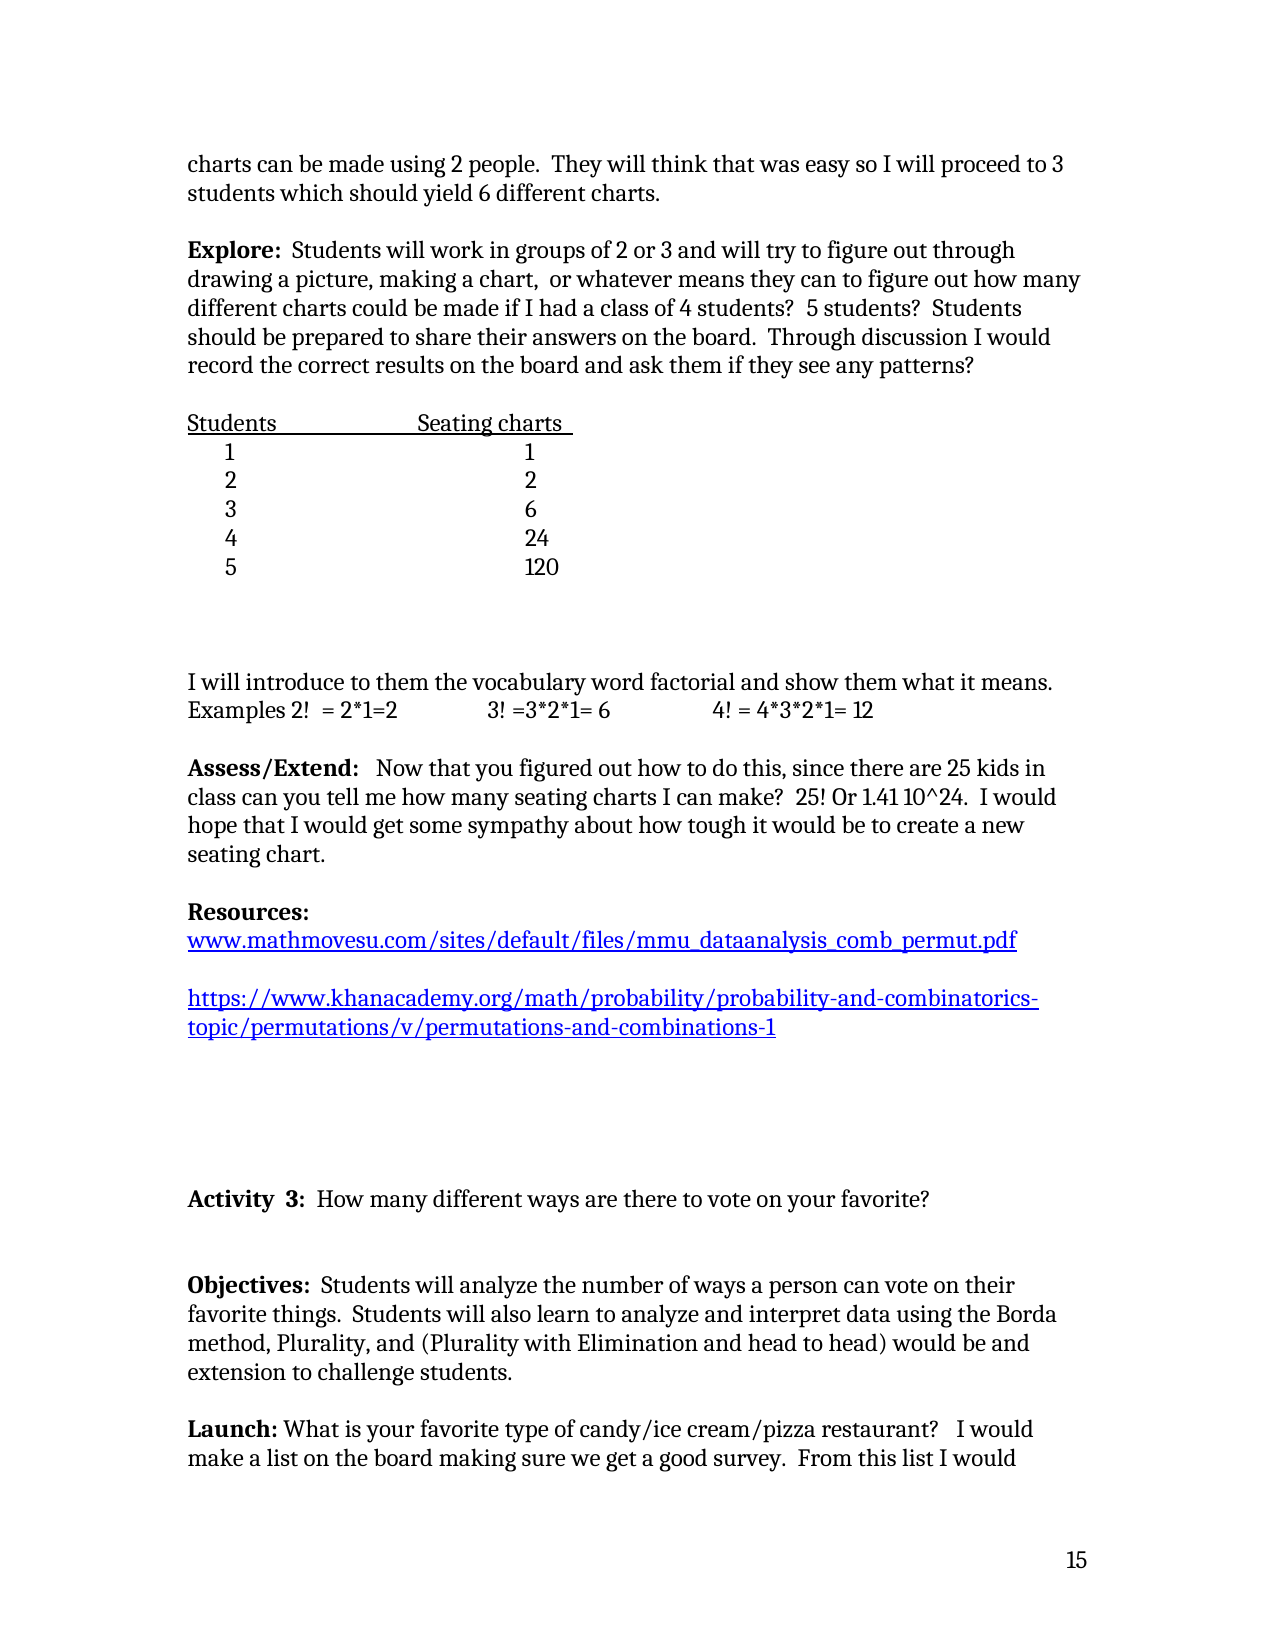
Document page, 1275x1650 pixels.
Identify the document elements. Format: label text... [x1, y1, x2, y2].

text Resources: [187, 897, 1087, 926]
text Objectives: Students will analyze the number of ways a person can vote on their favorite things. Students will also learn to analyze and interpret data using the Borda method, Plurality, and (Plurality with Elimination and head to head) would be and extension to challenge students. [187, 1271, 1087, 1386]
text Students Seating charts [187, 409, 1087, 437]
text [187, 1415, 1087, 1472]
list 1 [225, 437, 1087, 466]
text I will introduce to them the vocabulary word factorial and show them what it means. [187, 667, 1087, 696]
list 6 [225, 495, 1087, 524]
text Assess/Extend: Now that you figured out how to do this, since there are 25 kids in class can you tell me how many seating charts I can make? 25! Or 1.41 10^24. I would hope that I would get some sympathy about how tough it would be to create a new seating chart. [187, 754, 1087, 869]
text Examples 2! = 2*1=2 3! =3*2*1= 6 4! = 4*3*2*1= 12 [187, 696, 1087, 725]
text www.mathmovesu.com/sites/default/files/mmu_dataanalysis_comb_permut.pdf [187, 926, 1087, 955]
list 2 [225, 466, 1087, 495]
text Activity 3: How many different ways are there to vote on your favorite? [187, 1185, 1087, 1214]
list 24 [225, 524, 1087, 552]
text https://www.khanacademy.org/math/probability/probability-and-combinatorics-topic/permutations/v/permutations-and-combinations-1 [187, 984, 1087, 1041]
list 120 [225, 552, 1087, 581]
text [187, 150, 1087, 207]
text Explore: Students will work in groups of 2 or 3 and will try to figure out through drawing a picture, making a chart, or whatever means they can to figure out how many different charts could be made if I had a class of 4 students? 5 students? Students should be prepared to share their answers on the board. Through discussion I would record the correct results on the board and ask them if they see any patterns? [187, 236, 1087, 380]
